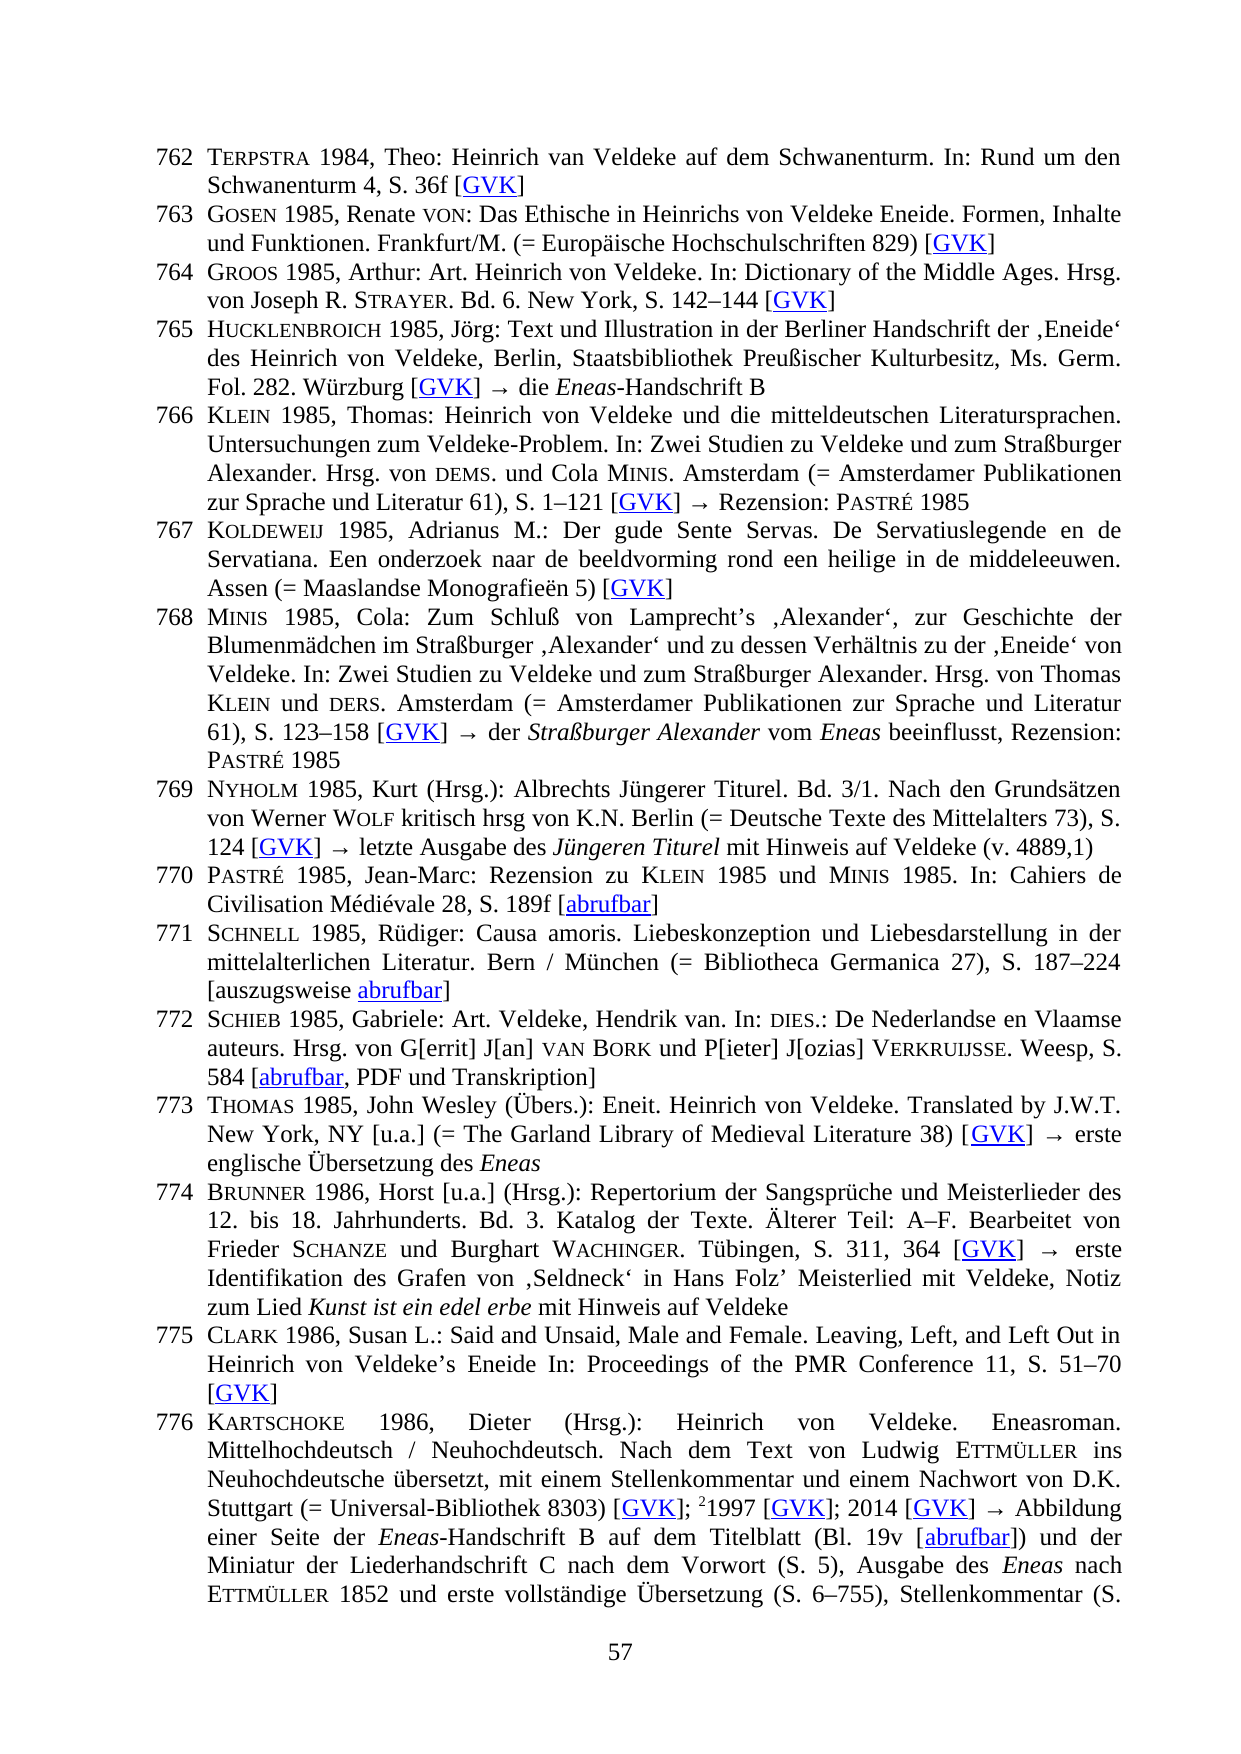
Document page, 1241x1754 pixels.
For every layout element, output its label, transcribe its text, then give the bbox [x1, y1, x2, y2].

list Gosen 1985, Renate von: Das Ethische in Heinrichs von Veldeke Eneide. Formen, Inhalte und Funktionen. Frankfurt/M. (= Europäische Hochschulschriften 829) [GVK] [156, 199, 1122, 257]
list Terpstra 1984, Theo: Heinrich van Veldeke auf dem Schwanenturm. In: Rund um den Schwanenturm 4, S. 36f [GVK] [156, 142, 1122, 199]
list Brunner 1986, Horst [u.a.] (Hrsg.): Repertorium der Sangsprüche und Meisterlieder des 12. bis 18. Jahrhunderts. Bd. 3. Katalog der Texte. Älterer Teil: A–F. Bearbeitet von Frieder Schanze und Burghart Wachinger. Tübingen, S. 311, 364 [GVK] → erste Identifikation des Grafen von ‚Seldneck‘ in Hans Folzʼ Meisterlied mit Veldeke, Notiz zum Lied Kunst ist ein edel erbe mit Hinweis auf Veldeke [156, 1177, 1122, 1321]
list Koldeweij 1985, Adrianus M.: Der gude Sente Servas. De Servatiuslegende en de Servatiana. Een onderzoek naar de beeldvorming rond een heilige in de middeleeuwen. Assen (= Maaslandse Monografieën 5) [GVK] [156, 516, 1122, 602]
list Hucklenbroich 1985, Jörg: Text und Illustration in der Berliner Handschrift der ‚Eneide‘ des Heinrich von Veldeke, Berlin, Staatsbibliothek Preußischer Kulturbesitz, Ms. Germ. Fol. 282. Würzburg [GVK] → die Eneas-Handschrift B [156, 314, 1122, 401]
list Thomas 1985, John Wesley (Übers.): Eneit. Heinrich von Veldeke. Translated by J.W.T. New York, NY [u.a.] (= The Garland Library of Medieval Literature 38) [GVK] → erste englische Übersetzung des Eneas [156, 1091, 1122, 1177]
list Groos 1985, Arthur: Art. Heinrich von Veldeke. In: Dictionary of the Middle Ages. Hrsg. von Joseph R. Strayer. Bd. 6. New York, S. 142–144 [GVK] [156, 257, 1122, 314]
list Schnell 1985, Rüdiger: Causa amoris. Liebeskonzeption und Liebesdarstellung in der mittelalterlichen Literatur. Bern / München (= Bibliotheca Germanica 27), S. 187–224 [auszugsweise abrufbar] [156, 918, 1122, 1004]
list Minis 1985, Cola: Zum Schluß von Lamprecht’s ‚Alexander‘, zur Geschichte der Blumenmädchen im Straßburger ‚Alexander‘ und zu dessen Verhältnis zu der ‚Eneide‘ von Veldeke. In: Zwei Studien zu Veldeke und zum Straßburger Alexander. Hrsg. von Thomas Klein und ders. Amsterdam (= Amsterdamer Publikationen zur Sprache und Literatur 61), S. 123–158 [GVK] → der Straßburger Alexander vom Eneas beeinflusst, Rezension: Pastré 1985 [156, 602, 1122, 774]
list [156, 1407, 1122, 1608]
list Schieb 1985, Gabriele: Art. Veldeke, Hendrik van. In: dies.: De Nederlandse en Vlaamse auteurs. Hrsg. von G[errit] J[an] van Bork und P[ieter] J[ozias] Verkruijsse. Weesp, S. 584 [abrufbar, PDF und Transkription] [156, 1004, 1122, 1091]
list Klein 1985, Thomas: Heinrich von Veldeke und die mitteldeutschen Literatursprachen. Untersuchungen zum Veldeke-Problem. In: Zwei Studien zu Veldeke und zum Straßburger Alexander. Hrsg. von dems. und Cola Minis. Amsterdam (= Amsterdamer Publikationen zur Sprache und Literatur 61), S. 1–121 [GVK] → Rezension: Pastré 1985 [156, 401, 1122, 516]
list Nyholm 1985, Kurt (Hrsg.): Albrechts Jüngerer Titurel. Bd. 3/1. Nach den Grundsätzen von Werner Wolf kritisch hrsg von K.N. Berlin (= Deutsche Texte des Mittelalters 73), S. 124 [GVK] → letzte Ausgabe des Jüngeren Titurel mit Hinweis auf Veldeke (v. 4889,1) [156, 774, 1122, 861]
list Pastré 1985, Jean-Marc: Rezension zu Klein 1985 und Minis 1985. In: Cahiers de Civilisation Médiévale 28, S. 189f [abrufbar] [156, 861, 1122, 918]
list Clark 1986, Susan L.: Said and Unsaid, Male and Female. Leaving, Left, and Left Out in Heinrich von Veldeke’s Eneide In: Proceedings of the PMR Conference 11, S. 51–70 [GVK] [156, 1321, 1122, 1407]
